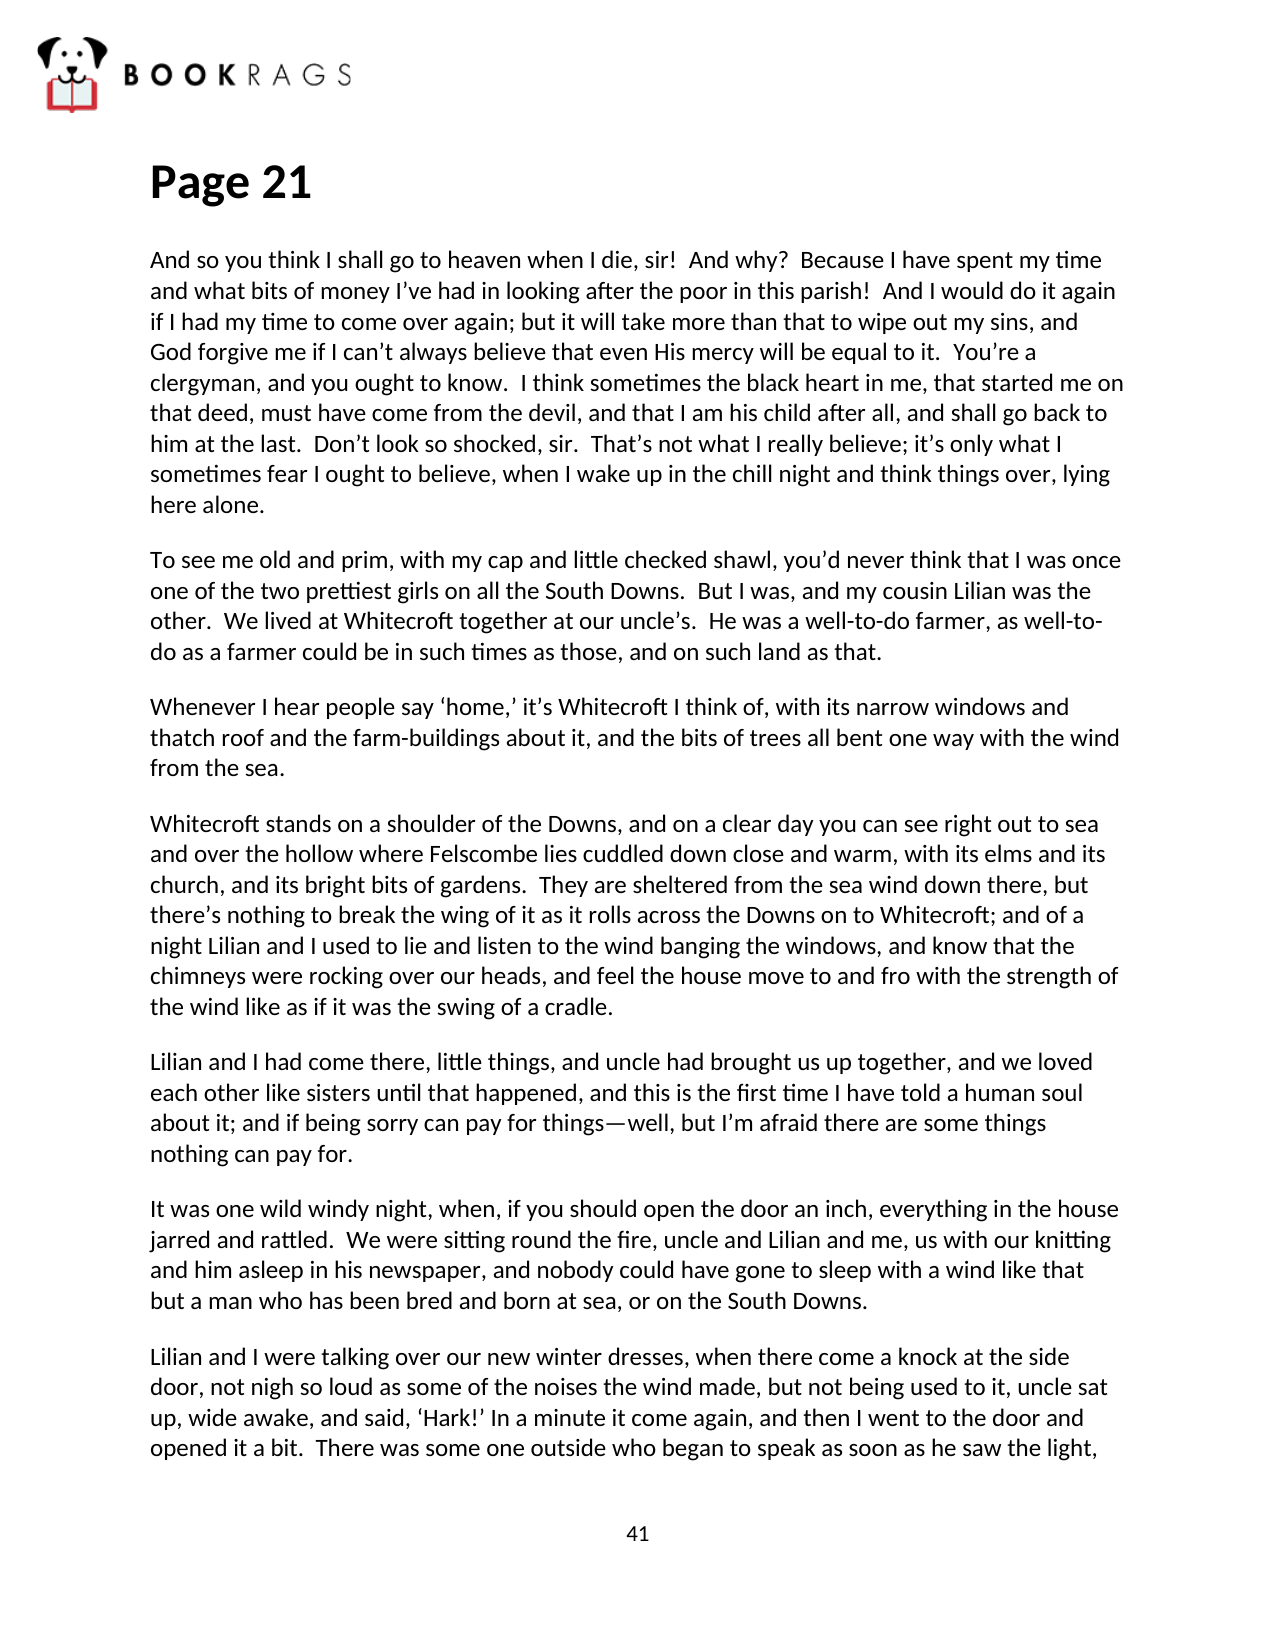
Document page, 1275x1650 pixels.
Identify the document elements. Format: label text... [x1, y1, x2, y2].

text And so you think I shall go to heaven when I die, sir! And why? Because I have spent my time and what bits of money I’ve had in looking after the poor in this parish! And I would do it again if I had my time to come over again; but it will take more than that to wipe out my sins, and God forgive me if I can’t always believe that even His mercy will be equal to it. You’re a clergyman, and you ought to know. I think sometimes the black heart in me, that started me on that deed, must have come from the devil, and that I am his child after all, and shall go back to him at the last. Don’t look so shocked, sir. That’s not what I really believe; it’s only what I sometimes fear I ought to believe, when I wake up in the chill night and think things over, lying here alone. [150, 244, 1125, 519]
text To see me old and prim, with my cap and little checked shawl, you’d never think that I was once one of the two prettiest girls on all the South Downs. But I was, and my cousin Lilian was the other. We lived at Whitecroft together at our uncle’s. He was a well-to-do farmer, as well-to-do as a farmer could be in such times as those, and on such land as that. [150, 544, 1125, 666]
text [150, 1341, 1125, 1463]
text Whenever I hear people say ‘home,’ it’s Whitecroft I think of, with its narrow windows and thatch roof and the farm-buildings about it, and the bits of trees all bent one way with the wind from the sea. [150, 691, 1125, 783]
text It was one wild windy night, when, if you should open the door an inch, everything in the house jarred and rattled. We were sitting round the fire, uncle and Lilian and me, us with our knitting and him asleep in his newspaper, and nobody could have gone to sleep with a wind like that but a man who has been bred and born at sea, or on the South Downs. [150, 1194, 1125, 1316]
picture [37, 37, 351, 113]
text Page 21 [150, 150, 1125, 211]
text Lilian and I had come there, little things, and uncle had brought us up together, and we loved each other like sisters until that happened, and this is the first time I have told a human soul about it; and if being sorry can pay for things—­well, but I’m afraid there are some things nothing can pay for. [150, 1047, 1125, 1169]
text Whitecroft stands on a shoulder of the Downs, and on a clear day you can see right out to sea and over the hollow where Felscombe lies cuddled down close and warm, with its elms and its church, and its bright bits of gardens. They are sheltered from the sea wind down there, but there’s nothing to break the wing of it as it rolls across the Downs on to Whitecroft; and of a night Lilian and I used to lie and listen to the wind banging the windows, and know that the chimneys were rocking over our heads, and feel the house move to and fro with the strength of the wind like as if it was the swing of a cradle. [150, 808, 1125, 1022]
